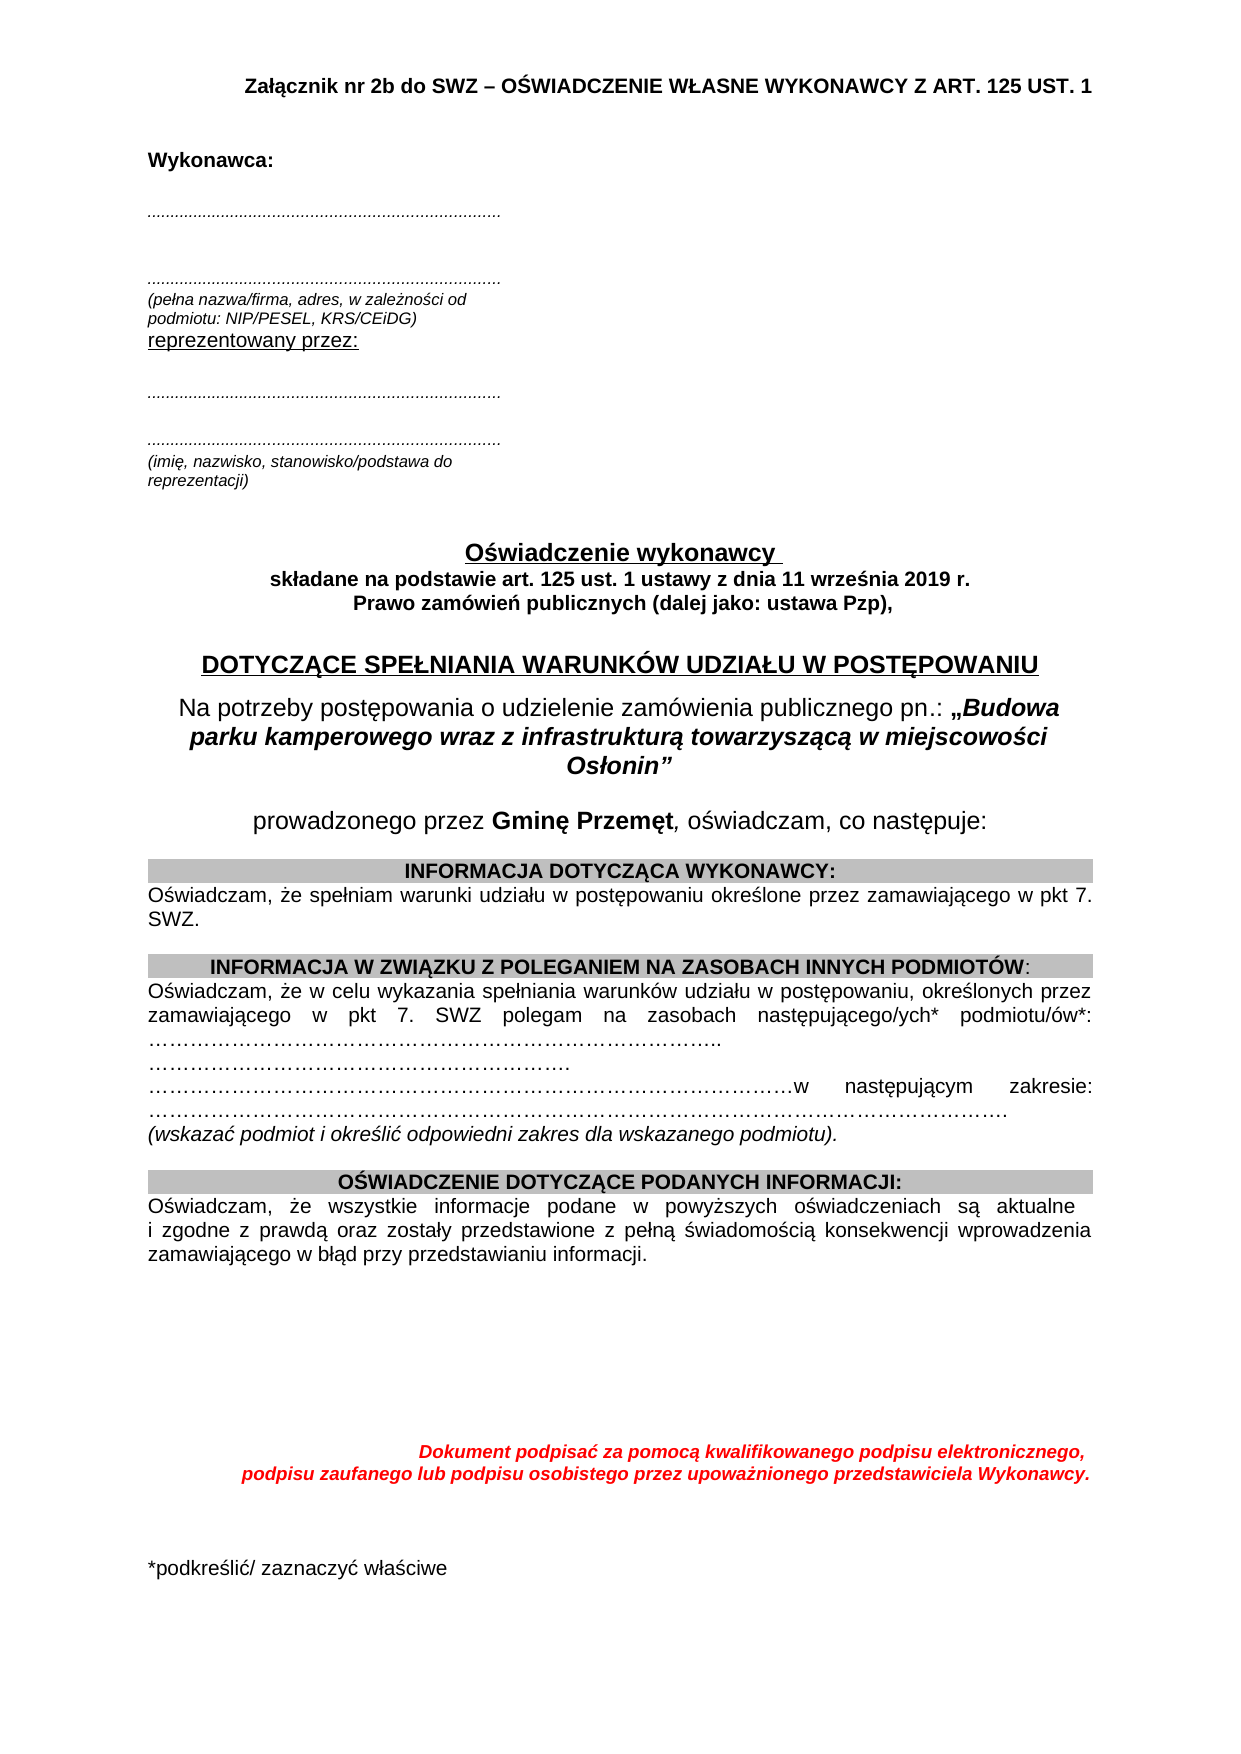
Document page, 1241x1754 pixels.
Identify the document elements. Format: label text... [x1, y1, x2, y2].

text Oświadczenie wykonawcy [148, 538, 1093, 566]
text reprezentowany przez: [148, 328, 1093, 352]
text prowadzonego przez Gminę Przemęt, oświadczam, co następuje: [148, 806, 1093, 835]
text INFORMACJA W ZWIĄZKU Z POLEGANIEM NA ZASOBACH INNYCH PODMIOTÓW: [148, 954, 1093, 978]
text Dokument podpisać za pomocą kwalifikowanego podpisu elektronicznego, podpisu zaufanego lub podpisu osobistego przez upoważnionego przedstawiciela Wykonawcy. [148, 1441, 1093, 1484]
text Prawo zamówień publicznych (dalej jako: ustawa Pzp), [148, 590, 1093, 614]
text składane na podstawie art. 125 ust. 1 ustawy z dnia 11 września 2019 r. [148, 566, 1093, 590]
text *podkreślić/ zaznaczyć właściwe [148, 1556, 1093, 1580]
text Wykonawca: [148, 148, 1093, 172]
text INFORMACJA DOTYCZĄCA WYKONAWCY: [148, 859, 1093, 883]
text DOTYCZĄCE SPEŁNIANIA WARUNKÓW UDZIAŁU W POSTĘPOWANIU [148, 650, 1093, 679]
text Oświadczam, że w celu wykazania spełniania warunków udziału w postępowaniu, określonych przez zamawiającego w pkt 7. SWZ polegam na zasobach następującego/ych* podmiotu/ów*: ………………………………………………………………………..…………………………………………………….…………………………………………………………………………………w następującym zakresie:…………………………………………………………………………………………………………….(wskazać podmiot i określić odpowiedni zakres dla wskazanego podmiotu). [148, 978, 1093, 1146]
text Oświadczam, że wszystkie informacje podane w powyższych oświadczeniach są aktualne i zgodne z prawdą oraz zostały przedstawione z pełną świadomością konsekwencji wprowadzenia zamawiającego w błąd przy przedstawianiu informacji. [148, 1194, 1093, 1266]
text Na potrzeby postępowania o udzielenie zamówienia publicznego pn.: „Budowa parku kamperowego wraz z infrastrukturą towarzyszącą w miejscowości Osłonin” [148, 693, 1093, 779]
text OŚWIADCZENIE DOTYCZĄCE PODANYCH INFORMACJI: [148, 1170, 1093, 1194]
text (imię, nazwisko, stanowisko/podstawa do reprezentacji) [148, 451, 472, 490]
text Oświadczam, że spełniam warunki udziału w postępowaniu określone przez zamawiającego w pkt 7. SWZ. [148, 883, 1093, 931]
text (pełna nazwa/firma, adres, w zależności od podmiotu: NIP/PESEL, KRS/CEiDG) [148, 290, 472, 328]
